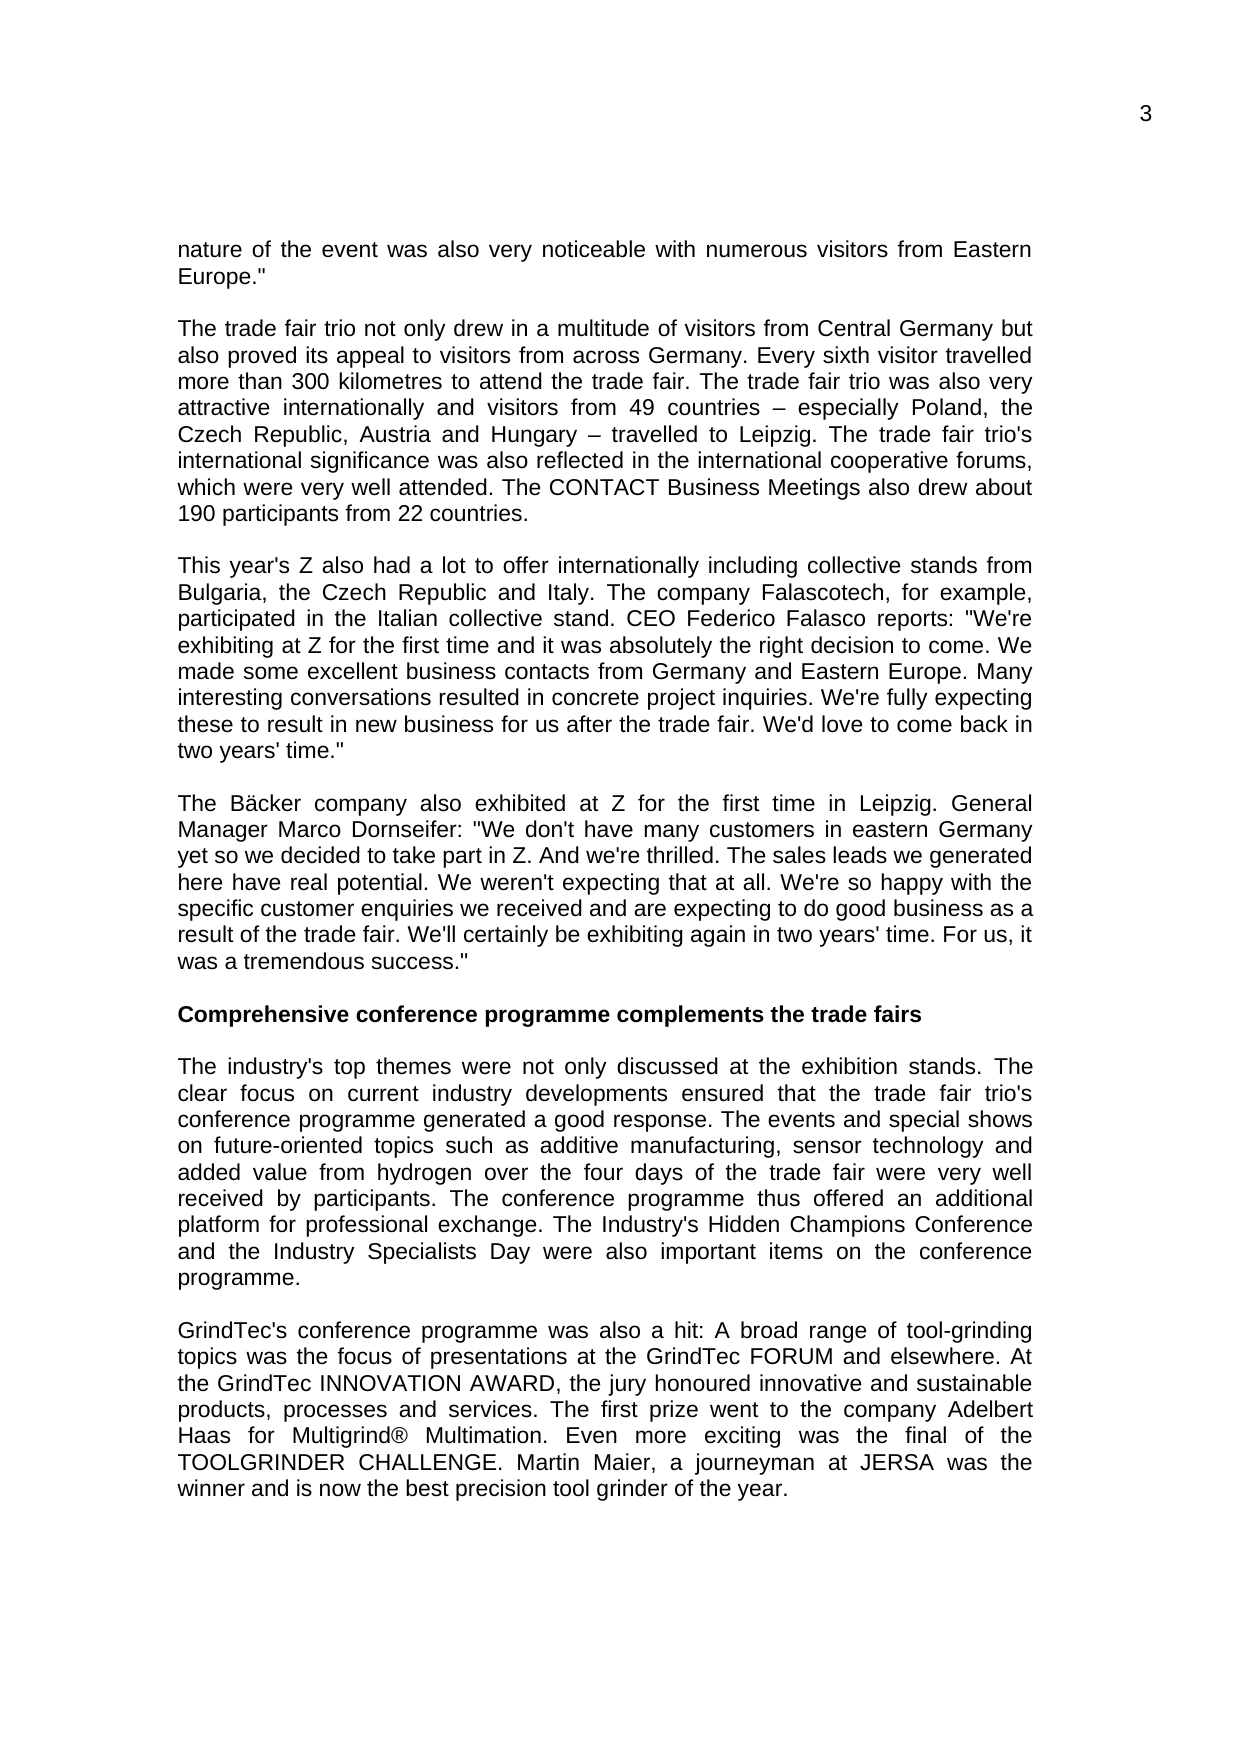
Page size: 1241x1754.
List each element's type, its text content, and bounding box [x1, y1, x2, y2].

text The Bäcker company also exhibited at Z for the first time in Leipzig. General Manager Marco Dornseifer: "We don't have many customers in eastern Germany yet so we decided to take part in Z. And we're thrilled. The sales leads we generated here have real potential. We weren't expecting that at all. We're so happy with the specific customer enquiries we received and are expecting to do good business as a result of the trade fair. We'll certainly be exhibiting again in two years' time. For us, it was a tremendous success." [177, 790, 1033, 974]
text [177, 236, 1033, 289]
text This year's Z also had a lot to offer internationally including collective stands from Bulgaria, the Czech Republic and Italy. The company Falascotech, for example, participated in the Italian collective stand. CEO Federico Falasco reports: "We're exhibiting at Z for the first time and it was absolutely the right decision to come. We made some excellent business contacts from Germany and Eastern Europe. Many interesting conversations resulted in concrete project inquiries. We're fully expecting these to result in new business for us after the trade fair. We'd love to come back in two years' time." [177, 552, 1033, 763]
text Comprehensive conference programme complements the trade fairs [177, 1001, 1033, 1027]
text GrindTec's conference programme was also a hit: A broad range of tool-grinding topics was the focus of presentations at the GrindTec FORUM and elsewhere. At the GrindTec INNOVATION AWARD, the jury honoured innovative and sustainable products, processes and services. The first prize went to the company Adelbert Haas for Multigrind® Multimation. Even more exciting was the final of the TOOLGRINDER CHALLENGE. Martin Maier, a journeyman at JERSA was the winner and is now the best precision tool grinder of the year. [177, 1317, 1033, 1501]
text The industry's top themes were not only discussed at the exhibition stands. The clear focus on current industry developments ensured that the trade fair trio's conference programme generated a good response. The events and special shows on future-oriented topics such as additive manufacturing, sensor technology and added value from hydrogen over the four days of the trade fair were very well received by participants. The conference programme thus offered an additional platform for professional exchange. The Industry's Hidden Champions Conference and the Industry Specialists Day were also important items on the conference programme. [177, 1053, 1033, 1290]
text The trade fair trio not only drew in a multitude of visitors from Central Germany but also proved its appeal to visitors from across Germany. Every sixth visitor travelled more than 300 kilometres to attend the trade fair. The trade fair trio was also very attractive internationally and visitors from 49 countries – especially Poland, the Czech Republic, Austria and Hungary – travelled to Leipzig. The trade fair trio's international significance was also reflected in the international cooperative forums, which were very well attended. The CONTACT Business Meetings also drew about 190 participants from 22 countries. [177, 315, 1033, 526]
